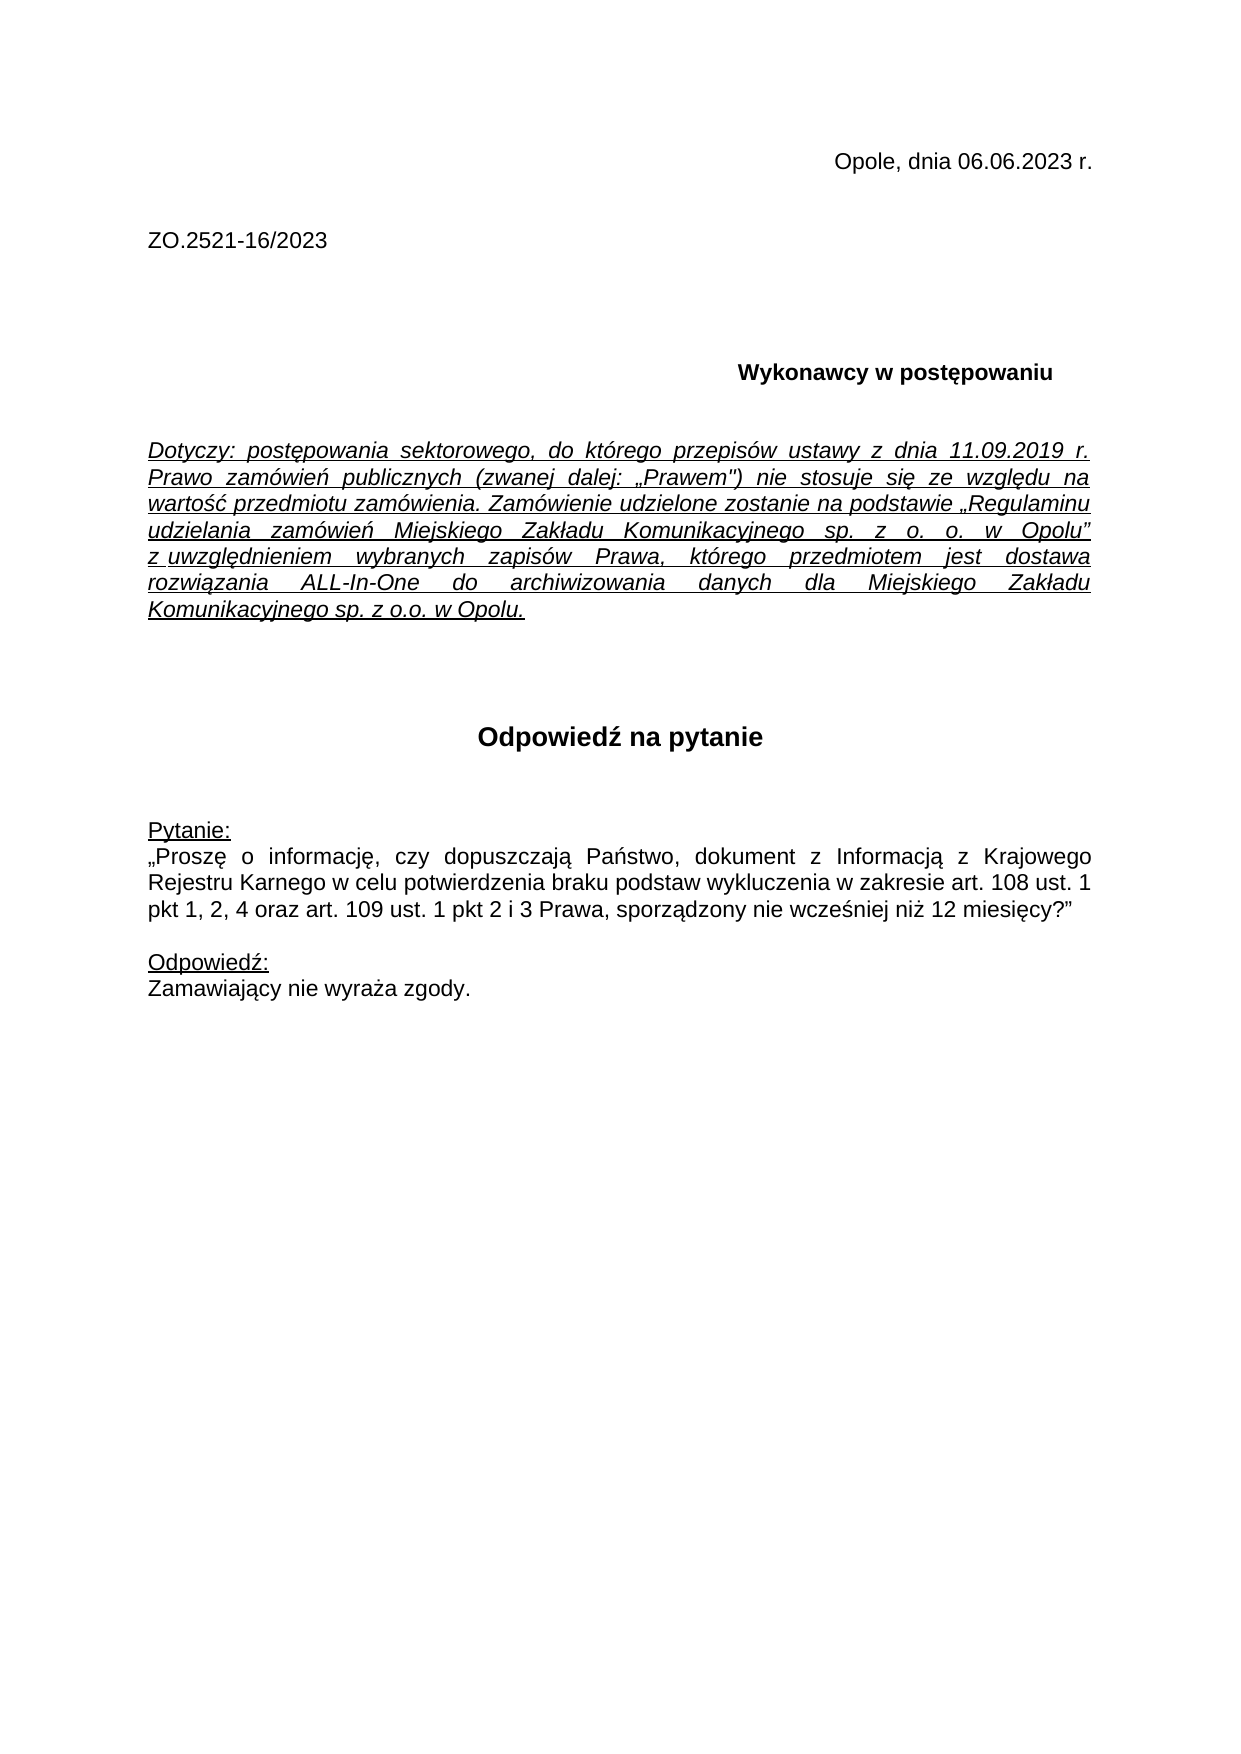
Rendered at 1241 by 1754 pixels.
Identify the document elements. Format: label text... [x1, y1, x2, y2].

text Odpowiedź na pytanie [148, 721, 1093, 752]
text Opole, dnia 06.06.2023 r. [148, 148, 1093, 174]
text Wykonawcy w postępowaniu [664, 358, 1093, 385]
text Pytanie: [148, 817, 1093, 843]
text Zamawiający nie wyraża zgody. [148, 975, 1093, 1001]
text Dotyczy: postępowania sektorowego, do którego przepisów ustawy z dnia 11.09.2019 r. Prawo zamówień publicznych (zwanej dalej: „Prawem") nie stosuje się ze względu na wartość przedmiotu zamówienia. Zamówienie udzielone zostanie na podstawie „Regulaminu udzielania zamówień Miejskiego Zakładu Komunikacyjnego sp. z o. o. w Opolu” z uwzględnieniem wybranych zapisów Prawa, którego przedmiotem jest dostawa rozwiązania ALL-In-One do archiwizowania danych dla Miejskiego Zakładu Komunikacyjnego sp. z o.o. w Opolu. [148, 437, 1093, 622]
text „Proszę o informację, czy dopuszczają Państwo, dokument z Informacją z Krajowego Rejestru Karnego w celu potwierdzenia braku podstaw wykluczenia w zakresie art. 108 ust. 1 pkt 1, 2, 4 oraz art. 109 ust. 1 pkt 2 i 3 Prawa, sporządzony nie wcześniej niż 12 miesięcy?” [148, 843, 1093, 922]
text Odpowiedź: [148, 948, 1093, 975]
text ZO.2521-16/2023 [148, 227, 1093, 253]
